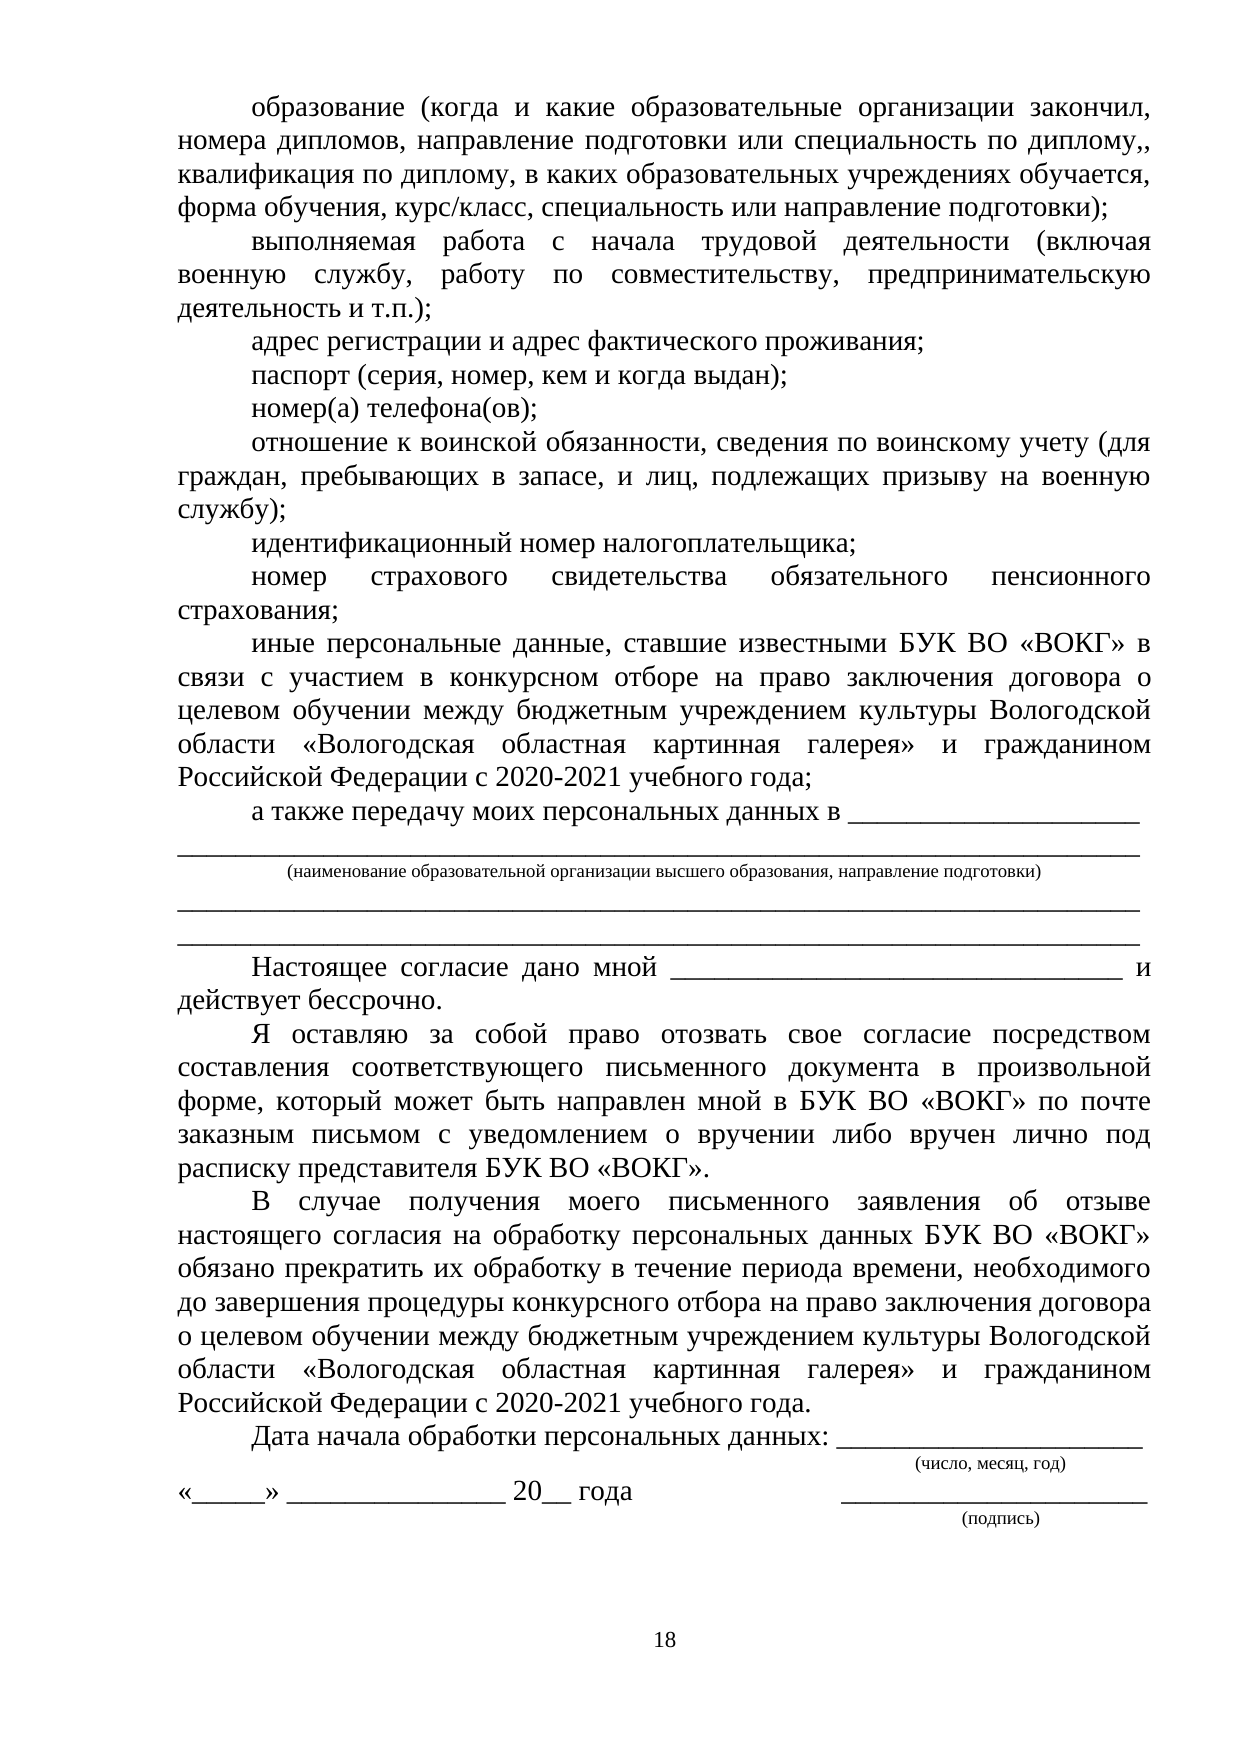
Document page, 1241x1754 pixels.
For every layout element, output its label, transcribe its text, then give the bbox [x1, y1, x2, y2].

text номер(а) телефона(ов); [177, 391, 1152, 424]
text В случае получения моего письменного заявления об отзыве настоящего согласия на обработку персональных данных БУК ВО «ВОКГ» обязано прекратить их обработку в течение периода времени, необходимого до завершения процедуры конкурсного отбора на право заключения договора о целевом обучении между бюджетным учреждением культуры Вологодской области «Вологодская областная картинная галерея» и гражданином Российской Федерации с 2020-2021 учебного года. [177, 1183, 1152, 1418]
text __________________________________________________________________ [177, 915, 1152, 949]
text образование (когда и какие образовательные организации закончил, номера дипломов, направление подготовки или специальность по диплому,, квалификация по диплому, в каких образовательных учреждениях обучается, форма обучения, курс/класс, специальность или направление подготовки); [177, 89, 1152, 223]
text __________________________________________________________________ [177, 882, 1152, 915]
text иные персональные данные, ставшие известными БУК ВО «ВОКГ» в связи с участием в конкурсном отборе на право заключения договора о целевом обучении между бюджетным учреждением культуры Вологодской области «Вологодская областная картинная галерея» и гражданином Российской Федерации с 2020-2021 учебного года; [177, 625, 1152, 793]
text (наименование образовательной организации высшего образования, направление подготовки) [177, 860, 1152, 882]
text идентификационный номер налогоплательщика; [177, 525, 1152, 558]
text Я оставляю за собой право отозвать свое согласие посредством составления соответствующего письменного документа в произвольной форме, который может быть направлен мной в БУК ВО «ВОКГ» по почте заказным письмом с уведомлением о вручении либо вручен лично под расписку представителя БУК ВО «ВОКГ». [177, 1016, 1152, 1183]
text Дата начала обработки персональных данных: _____________________ [177, 1418, 1152, 1452]
text адрес регистрации и адрес фактического проживания; [177, 323, 1152, 357]
text Настоящее согласие дано мной _______________________________ и действует бессрочно. [177, 949, 1152, 1016]
text (число, месяц, год) [841, 1452, 1152, 1473]
text номер страхового свидетельства обязательного пенсионного страхования; [177, 558, 1152, 625]
text паспорт (серия, номер, кем и когда выдан); [177, 357, 1152, 391]
text а также передачу моих персональных данных в ____________________ [177, 793, 1152, 827]
text выполняемая работа с начала трудовой деятельности (включая военную службу, работу по совместительству, предпринимательскую деятельность и т.п.); [177, 223, 1152, 323]
text (подпись) [915, 1507, 1152, 1528]
text отношение к воинской обязанности, сведения по воинскому учету (для граждан, пребывающих в запасе, и лиц, подлежащих призыву на военную службу); [177, 424, 1152, 525]
text __________________________________________________________________ [177, 827, 1152, 860]
text «_____» _______________ 20__ года _____________________ [177, 1473, 1152, 1507]
